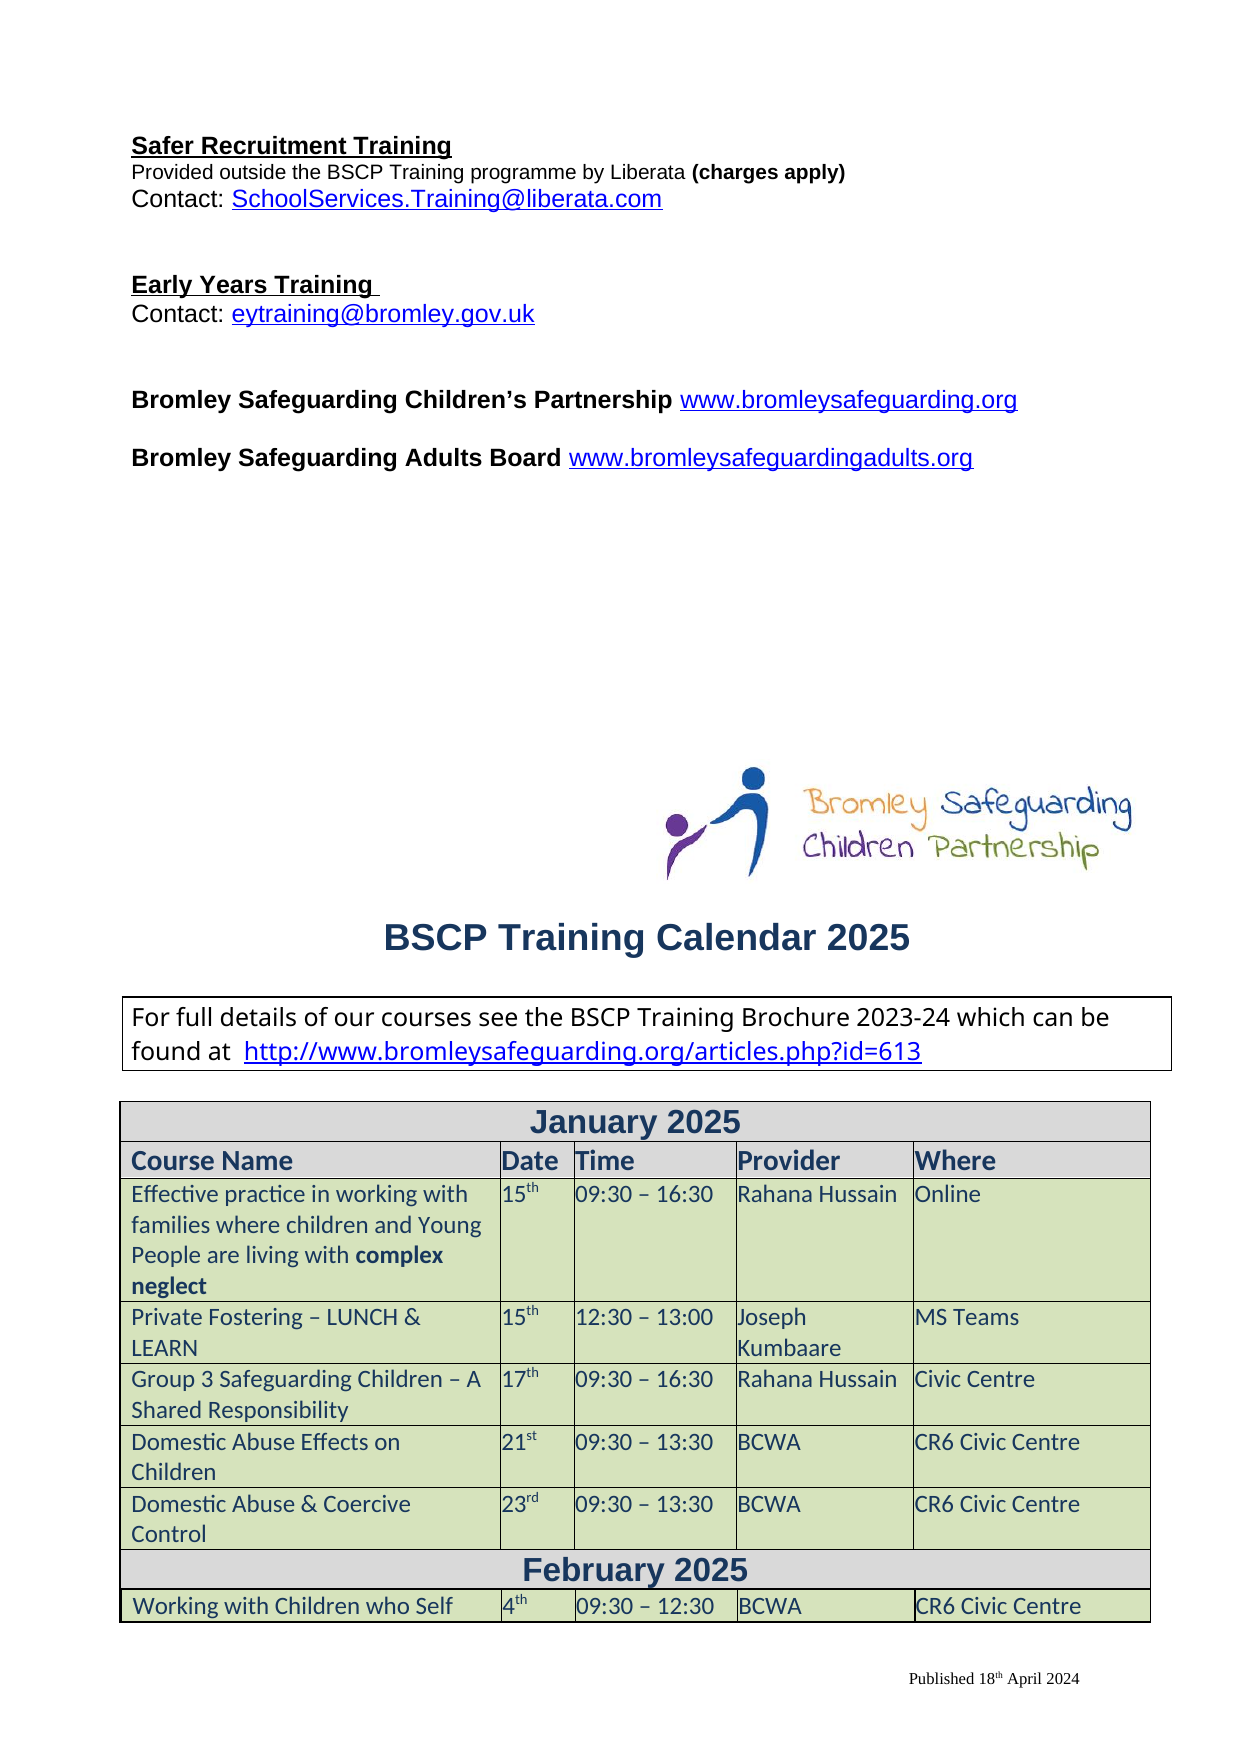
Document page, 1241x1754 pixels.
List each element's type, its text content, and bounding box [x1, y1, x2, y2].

table_cell 23rd [501, 1488, 574, 1549]
table_cell Private Fostering – LUNCH & LEARN [121, 1302, 500, 1363]
table_cell 09:30 – 13:30 [575, 1426, 736, 1487]
table_cell CR6 Civic Centre [914, 1426, 1150, 1487]
table_cell Time [575, 1142, 736, 1177]
table_cell Joseph Kumbaare [737, 1302, 913, 1363]
table_cell Rahana Hussain [737, 1179, 913, 1301]
table_cell Provider [737, 1142, 913, 1177]
table_cell Date [501, 1142, 574, 1177]
text Early Years Training [131, 270, 1162, 299]
table_cell 09:30 – 16:30 [575, 1179, 736, 1301]
table_cell CR6 Civic Centre [914, 1488, 1150, 1549]
text Contact: SchoolServices.Training@liberata.com [131, 184, 1162, 213]
table_cell Domestic Abuse Effects on Children [121, 1426, 500, 1487]
table_cell Domestic Abuse & Coercive Control [121, 1488, 500, 1549]
table_cell Group 3 Safeguarding Children – A Shared Responsibility [121, 1364, 500, 1425]
table_cell Where [914, 1142, 1150, 1177]
picture [656, 759, 1139, 884]
text Provided outside the BSCP Training programme by Liberata (charges apply) [131, 160, 1162, 184]
table_cell February 2025 [121, 1550, 1150, 1588]
table_cell BCWA [737, 1488, 913, 1549]
table_cell 09:30 – 16:30 [575, 1364, 736, 1425]
table_cell 12:30 – 13:00 [575, 1302, 736, 1363]
table_cell 15th [501, 1179, 574, 1301]
table_cell 09:30 – 13:30 [575, 1488, 736, 1549]
text BSCP Training Calendar 2025 [131, 915, 1162, 958]
text Bromley Safeguarding Children’s Partnership www.bromleysafeguarding.org [131, 385, 1162, 414]
table_cell MS Teams [914, 1302, 1150, 1363]
table_cell 17th [501, 1364, 574, 1425]
text Contact: eytraining@bromley.gov.uk [131, 299, 1162, 328]
table_cell Course Name [121, 1142, 500, 1177]
text Safer Recruitment Training [131, 131, 1162, 160]
table_cell Effective practice in working with families where children and Young People are living with complex neglect [121, 1179, 500, 1301]
table_cell 21st [501, 1426, 574, 1487]
table_cell 15th [501, 1302, 574, 1363]
table_cell BCWA [737, 1426, 913, 1487]
table_cell Civic Centre [914, 1364, 1150, 1425]
text For full details of our courses see the BSCP Training Brochure 2023-24 which can be found at http://www.bromleysafeguarding.org/articles.php?id=613 [123, 998, 1171, 1070]
table_cell Rahana Hussain [737, 1364, 913, 1425]
text Bromley Safeguarding Adults Board www.bromleysafeguardingadults.org [131, 443, 1162, 472]
table_cell Online [914, 1179, 1150, 1301]
table_header January 2025 [121, 1102, 1150, 1141]
